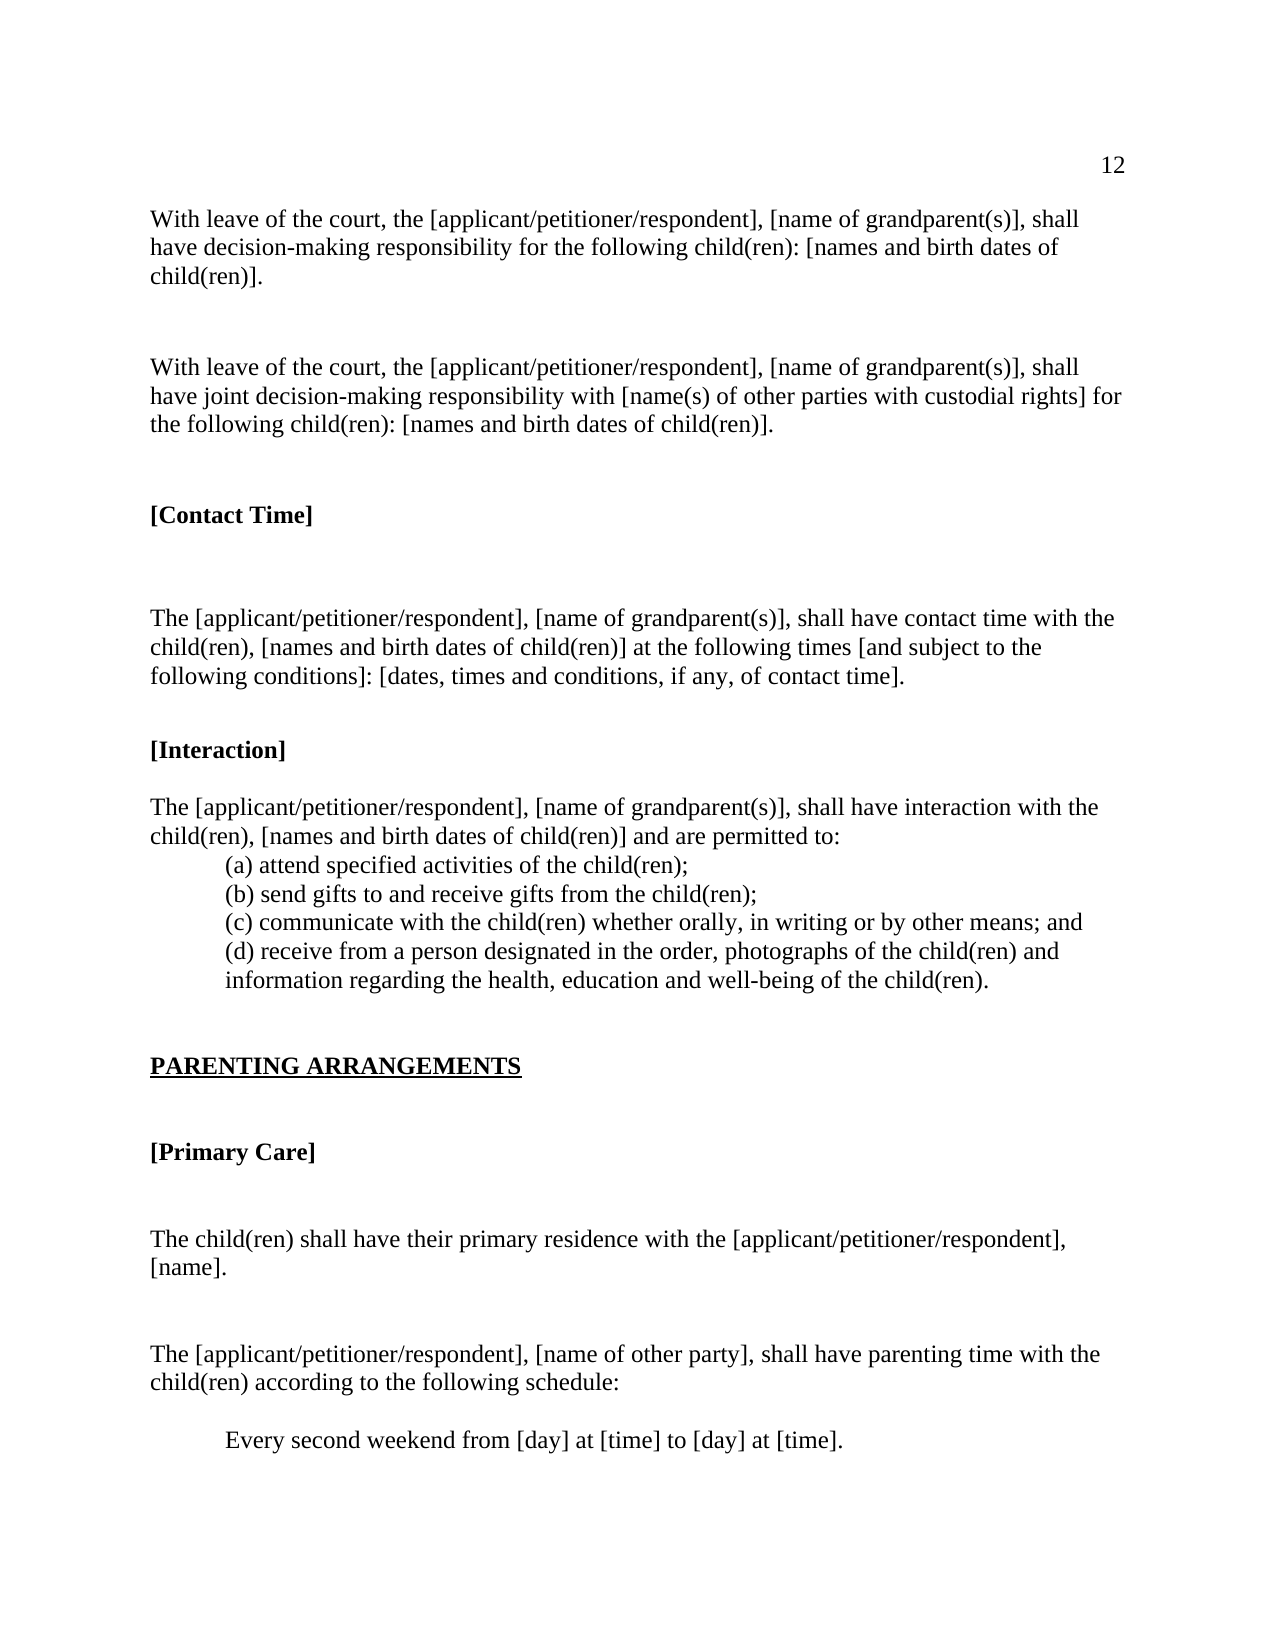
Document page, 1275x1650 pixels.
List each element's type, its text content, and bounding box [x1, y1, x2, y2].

text The [applicant/petitioner/respondent], [name of grandparent(s)], shall have contact time with the child(ren), [names and birth dates of child(ren)] at the following times [and subject to the following conditions]: [dates, times and conditions, if any, of contact time]. [150, 603, 1125, 689]
text (a) attend specified activities of the child(ren); [150, 850, 1125, 879]
text [Primary Care] [150, 1137, 1125, 1166]
text The [applicant/petitioner/respondent], [name of other party], shall have parenting time with the child(ren) according to the following schedule: [150, 1339, 1125, 1396]
text (b) send gifts to and receive gifts from the child(ren); [150, 879, 1125, 907]
text [Contact Time] [150, 500, 1125, 529]
text (c) communicate with the child(ren) whether orally, in writing or by other means; and [225, 907, 1125, 936]
text (d) receive from a person designated in the order, photographs of the child(ren) and information regarding the health, education and well-being of the child(ren). [225, 936, 1125, 994]
text PARENTING ARRANGEMENTS [150, 1051, 1125, 1080]
text With leave of the court, the [applicant/petitioner/respondent], [name of grandparent(s)], shall have joint decision-making responsibility with [name(s) of other parties with custodial rights] for the following child(ren): [names and birth dates of child(ren)]. [150, 352, 1125, 438]
text Every second weekend from [day] at [time] to [day] at [time]. [150, 1425, 1125, 1454]
text The [applicant/petitioner/respondent], [name of grandparent(s)], shall have interaction with the child(ren), [names and birth dates of child(ren)] and are permitted to: [150, 792, 1125, 850]
text [Interaction] [150, 735, 1125, 764]
text With leave of the court, the [applicant/petitioner/respondent], [name of grandparent(s)], shall have decision-making responsibility for the following child(ren): [names and birth dates of child(ren)]. [150, 204, 1125, 290]
text The child(ren) shall have their primary residence with the [applicant/petitioner/respondent], [name]. [150, 1224, 1125, 1281]
